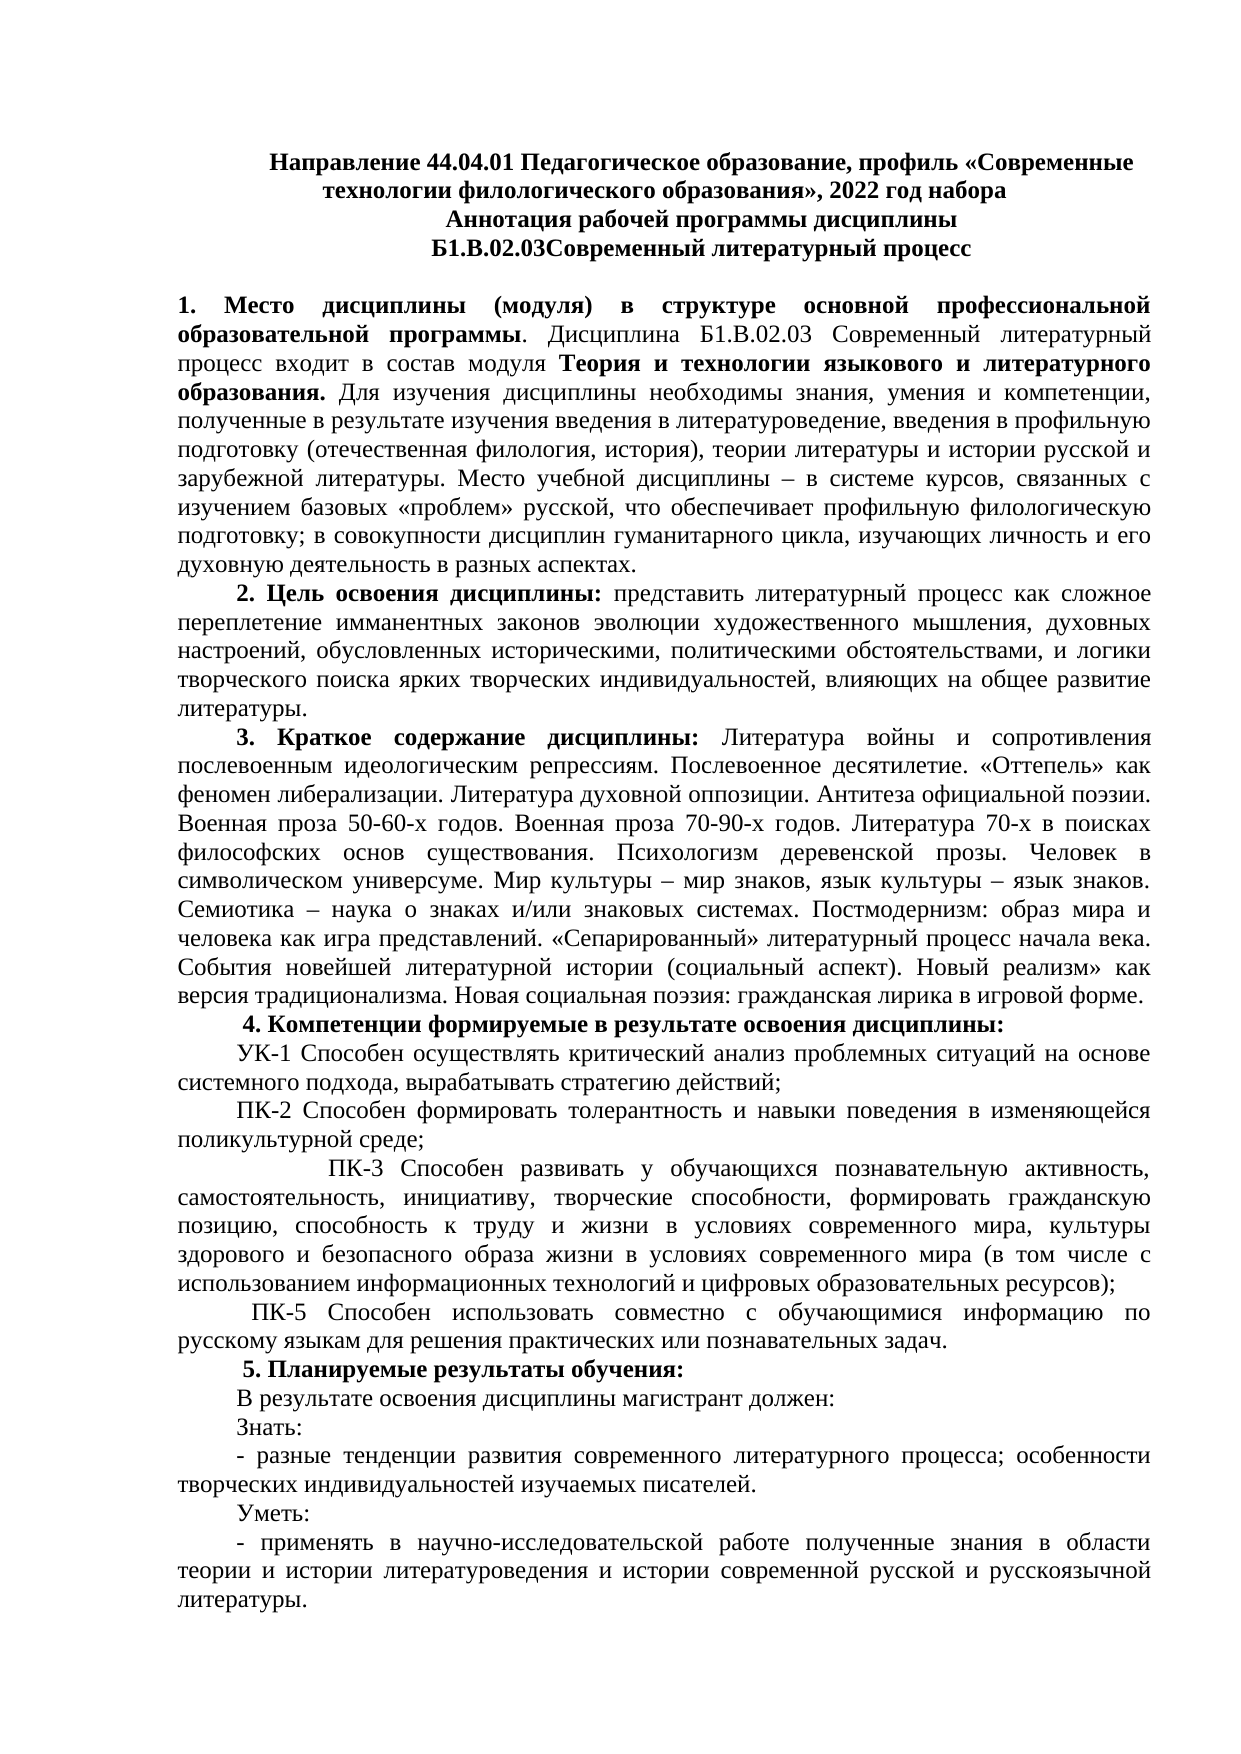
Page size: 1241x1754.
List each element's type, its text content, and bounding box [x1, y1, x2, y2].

text В результате освоения дисциплины магистрант должен: [177, 1383, 1152, 1412]
text 1. Место дисциплины (модуля) в структуре основной профессиональной образовательной программы. Дисциплина Б1.В.02.03 Современный литературный процесс входит в состав модуля Теория и технологии языкового и литературного образования. Для изучения дисциплины необходимы знания, умения и компетенции, полученные в результате изучения введения в литературоведение, введения в профильную подготовку (отечественная филология, история), теории литературы и истории русской и зарубежной литературы. Место учебной дисциплины – в системе курсов, связанных с изучением базовых «проблем» русской, что обеспечивает профильную филологическую подготовку; в совокупности дисциплин гуманитарного цикла, изучающих личность и его духовную деятельность в разных аспектах. [177, 291, 1152, 578]
text ПК-3 Способен развивать у обучающихся познавательную активность, самостоятельность, инициативу, творческие способности, формировать гражданскую позицию, способность к труду и жизни в условиях современного мира, культуры здорового и безопасного образа жизни в условиях современного мира (в том числе с использованием информационных технологий и цифровых образовательных ресурсов); [177, 1153, 1152, 1297]
text 2. Цель освоения дисциплины: представить литературный процесс как сложное переплетение имманентных законов эволюции художественного мышления, духовных настроений, обусловленных историческими, политическими обстоятельствами, и логики творческого поиска ярких творческих индивидуальностей, влияющих на общее развитие литературы. [177, 578, 1152, 722]
text Направление 44.04.01 Педагогическое образование, профиль «Современные технологии филологического образования», 2022 год набора [177, 147, 1152, 204]
text Б1.В.02.03Современный литературный процесс [177, 233, 1152, 262]
text 4. Компетенции формируемые в результате освоения дисциплины: [177, 1009, 1152, 1038]
text Уметь: [177, 1498, 1152, 1527]
text ПК-2 Способен формировать толерантность и навыки поведения в изменяющейся поликультурной среде; [177, 1096, 1152, 1153]
text Знать: [177, 1412, 1152, 1441]
text УК-1 Способен осуществлять критический анализ проблемных ситуаций на основе системного подхода, вырабатывать стратегию действий; [177, 1038, 1152, 1096]
text 3. Краткое содержание дисциплины: Литература войны и сопротивления послевоенным идеологическим репрессиям. Послевоенное десятилетие. «Оттепель» как феномен либерализации. Литература духовной оппозиции. Антитеза официальной поэзии. Военная проза 50-60-х годов. Военная проза 70-90-х годов. Литература 70-х в поисках философских основ существования. Психологизм деревенской прозы. Человек в символическом универсуме. Мир культуры – мир знаков, язык культуры – язык знаков. Семиотика – наука о знаках и/или знаковых системах. Постмодернизм: образ мира и человека как игра представлений. «Сепарированный» литературный процесс начала века. События новейшей литературной истории (социальный аспект). Новый реализм» как версия традиционализма. Новая социальная поэзия: гражданская лирика в игровой форме. [177, 722, 1152, 1009]
text 5. Планируемые результаты обучения: [177, 1354, 1152, 1383]
text - разные тенденции развития современного литературного процесса; особенности творческих индивидуальностей изучаемых писателей. [177, 1441, 1152, 1498]
text - применять в научно-исследовательской работе полученные знания в области теории и истории литературоведения и истории современной русской и русскоязычной литературы. [177, 1527, 1152, 1613]
text ПК-5 Способен использовать совместно с обучающимися информацию по русскому языкам для решения практических или познавательных задач. [177, 1297, 1152, 1354]
text Аннотация рабочей программы дисциплины [177, 204, 1152, 233]
